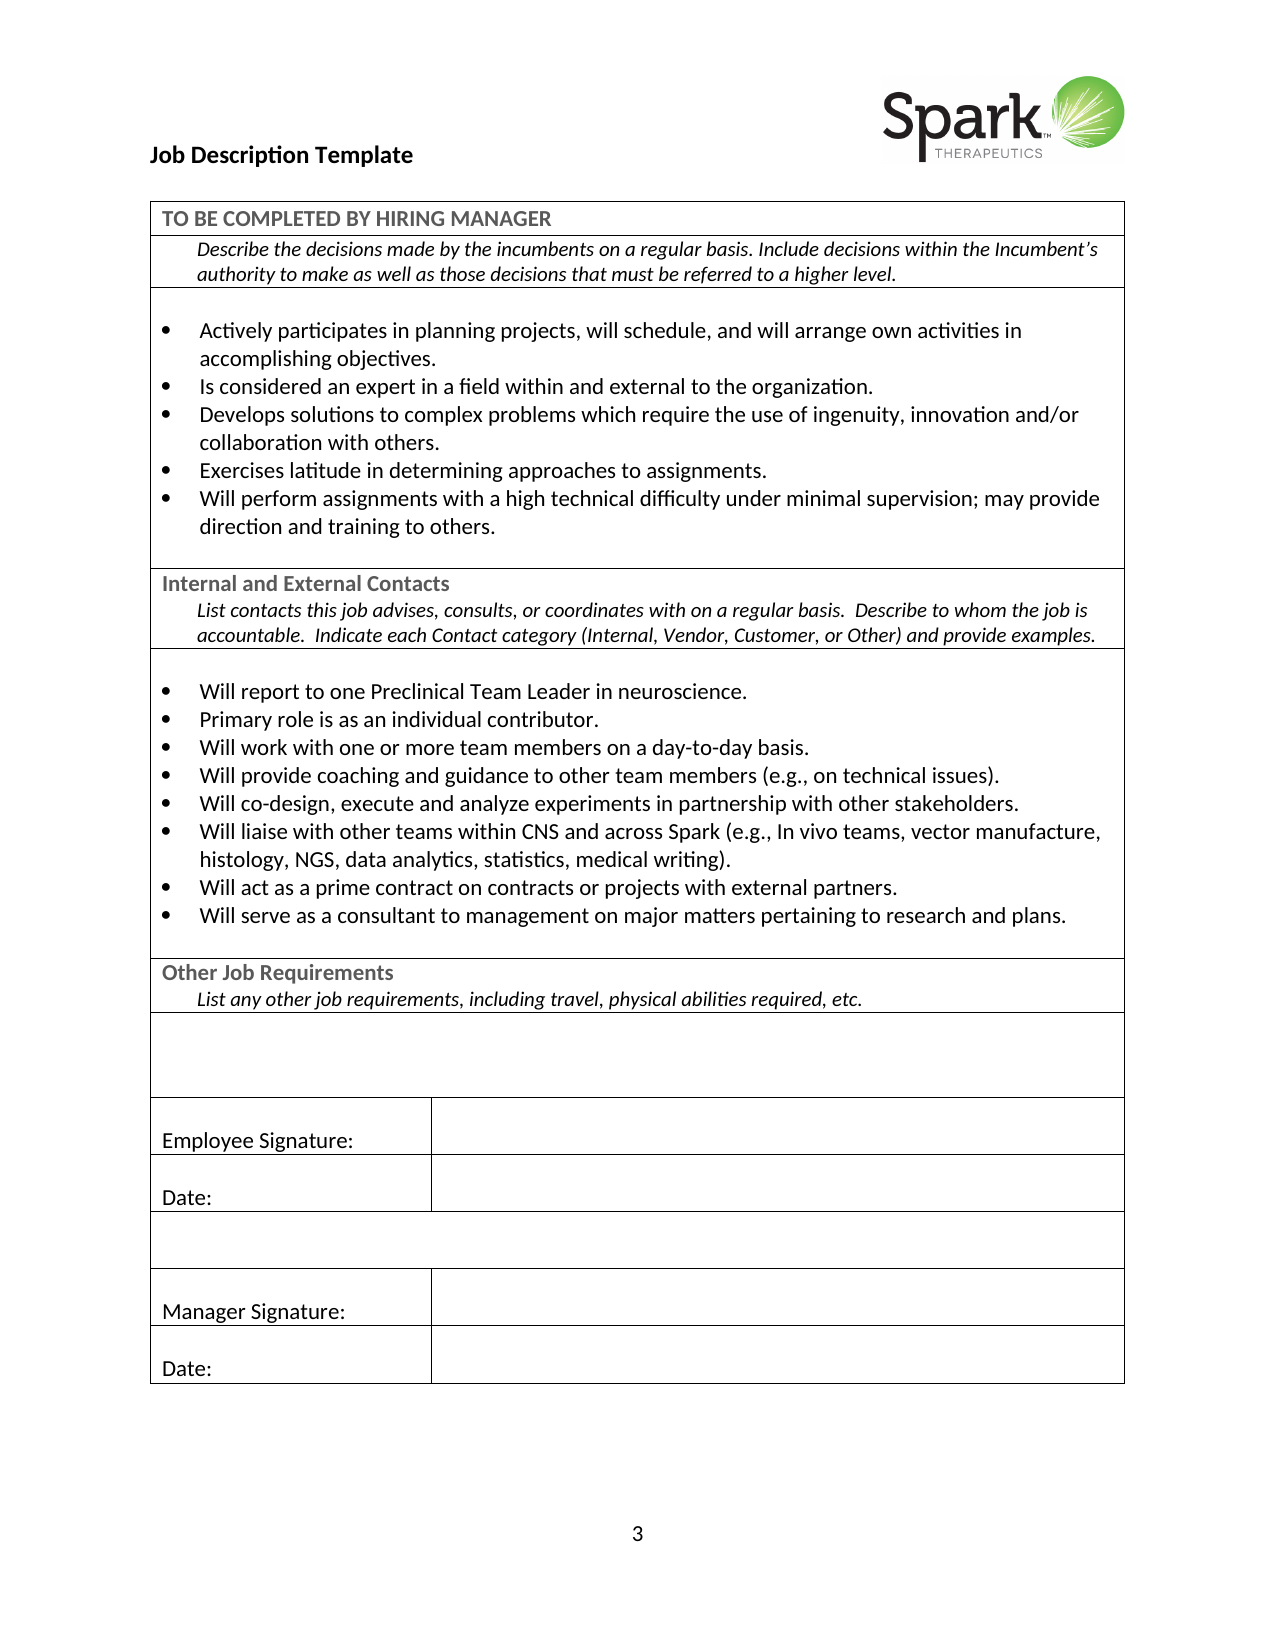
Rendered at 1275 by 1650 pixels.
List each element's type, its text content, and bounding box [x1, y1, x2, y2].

table_cell Manager Signature: [151, 1269, 431, 1325]
table_cell [432, 1269, 1124, 1325]
table_cell Actively participates in planning projects, will schedule, and will arrange own activities in accomplishing objectives. Is considered an expert in a field within and external to the organization. Develops solutions to complex problems which require the use of ingenuity, innovation and/or collaboration with others. Exercises latitude in determining approaches to assignments. Will perform assignments with a high technical difficulty under minimal supervision; may provide direction and training to others. [151, 288, 1124, 568]
table_cell [151, 1013, 1124, 1097]
table_cell Date: [151, 1155, 431, 1211]
table_cell [432, 1098, 1124, 1154]
table_cell [151, 1212, 1124, 1268]
table_cell Employee Signature: [151, 1098, 431, 1154]
table_cell [432, 1326, 1124, 1382]
table_cell Internal and External Contacts List contacts this job advises, consults, or coordinates with on a regular basis. Describe to whom the job is accountable. Indicate each Contact category (Internal, Vendor, Customer, or Other) and provide examples. [151, 569, 1124, 648]
table_cell [432, 1155, 1124, 1211]
table_cell Other Job Requirements List any other job requirements, including travel, physical abilities required, etc. [151, 959, 1124, 1012]
table_cell Will report to one Preclinical Team Leader in neuroscience. Primary role is as an individual contributor. Will work with one or more team members on a day-to-day basis. Will provide coaching and guidance to other team members (e.g., on technical issues). Will co-design, execute and analyze experiments in partnership with other stakeholders. Will liaise with other teams within CNS and across Spark (e.g., In vivo teams, vector manufacture, histology, NGS, data analytics, statistics, medical writing). Will act as a prime contract on contracts or projects with external partners. Will serve as a consultant to management on major matters pertaining to research and plans. [151, 649, 1124, 957]
table_header TO BE COMPLETED BY HIRING MANAGER [151, 202, 1124, 235]
table_cell Date: [151, 1326, 431, 1382]
picture [881, 75, 1125, 164]
